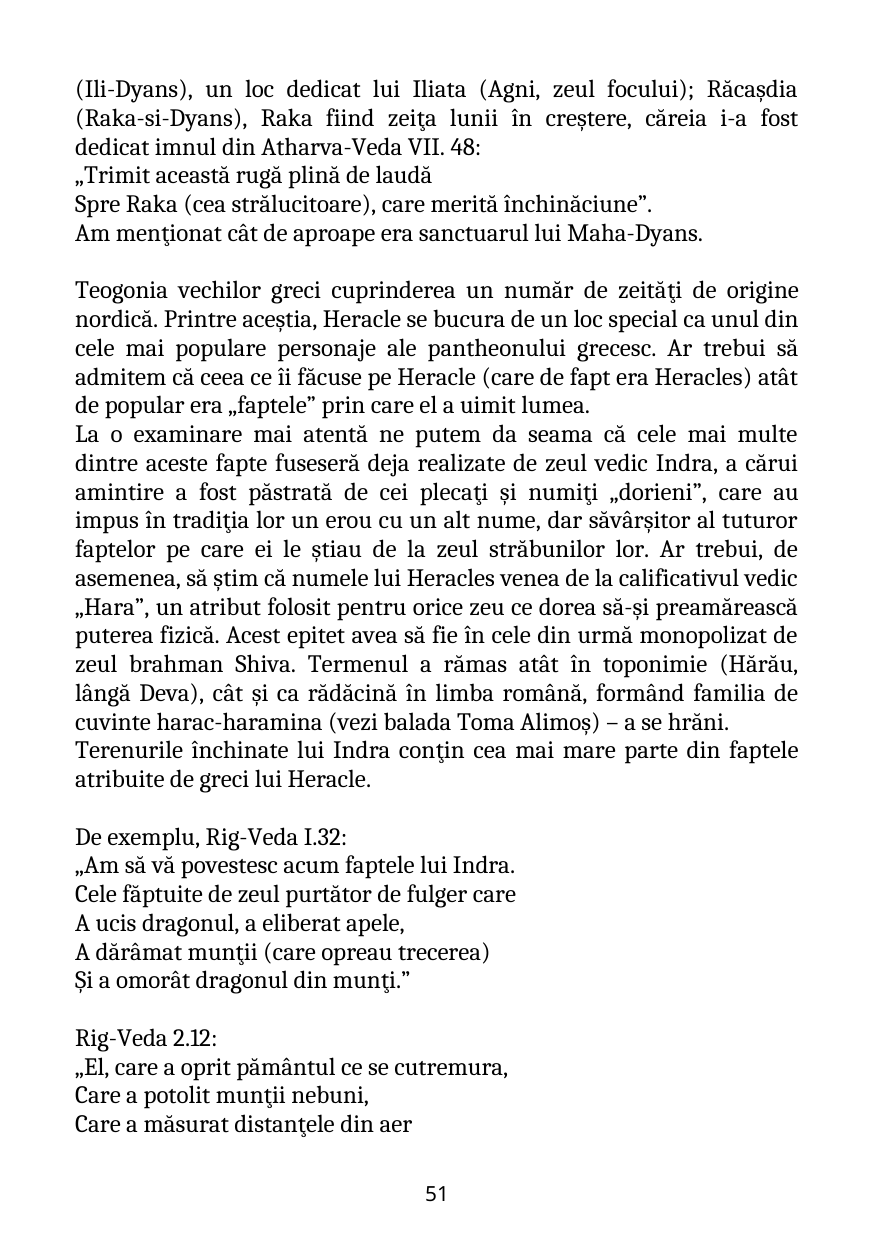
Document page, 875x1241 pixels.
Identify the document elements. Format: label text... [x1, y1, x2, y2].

text Terenurile închinate lui Indra conţin cea mai mare parte din faptele atribuite de greci lui Heracle. [75, 736, 799, 794]
text „El, care a oprit pământul ce se cutremura, [75, 1052, 799, 1081]
text Care a potolit munţii nebuni, [75, 1081, 799, 1110]
text Care a măsurat distanţele din aer [75, 1110, 799, 1139]
text Teogonia vechilor greci cuprinderea un număr de zeităţi de origine nordică. Printre aceştia, Heracle se bucura de un loc special ca unul din cele mai populare personaje ale pantheonului grecesc. Ar trebui să admitem că ceea ce îi făcuse pe Heracle (care de fapt era Heracles) atât de popular era „faptele” prin care el a uimit lumea. [75, 276, 799, 420]
text Am menţionat cât de aproape era sanctuarul lui Maha-Dyans. [75, 219, 799, 247]
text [75, 75, 799, 161]
text A ucis dragonul, a eliberat apele, [75, 909, 799, 937]
text Şi a omorât dragonul din munţi.” [75, 966, 799, 995]
text „Am să vă povestesc acum faptele lui Indra. [75, 851, 799, 880]
text De exemplu, Rig-Veda I.32: [75, 822, 799, 851]
text „Trimit această rugă plină de laudă [75, 161, 799, 190]
text Cele făptuite de zeul purtător de fulger care [75, 880, 799, 909]
text A dărâmat munţii (care opreau trecerea) [75, 937, 799, 966]
text Rig-Veda 2.12: [75, 1024, 799, 1052]
text La o examinare mai atentă ne putem da seama că cele mai multe dintre aceste fapte fuseseră deja realizate de zeul vedic Indra, a cărui amintire a fost păstrată de cei plecaţi şi numiţi „dorieni”, care au impus în tradiţia lor un erou cu un alt nume, dar săvârşitor al tuturor faptelor pe care ei le ştiau de la zeul străbunilor lor. Ar trebui, de asemenea, să ştim că numele lui Heracles venea de la calificativul vedic „Hara”, un atribut folosit pentru orice zeu ce dorea să-şi preamărească puterea fizică. Acest epitet avea să fie în cele din urmă monopolizat de zeul brahman Shiva. Termenul a rămas atât în toponimie (Hărău, lângă Deva), cât şi ca rădăcină în limba română, formând familia de cuvinte harac-haramina (vezi balada Toma Alimoş) – a se hrăni. [75, 420, 799, 736]
text Spre Raka (cea strălucitoare), care merită închinăciune”. [75, 190, 799, 219]
